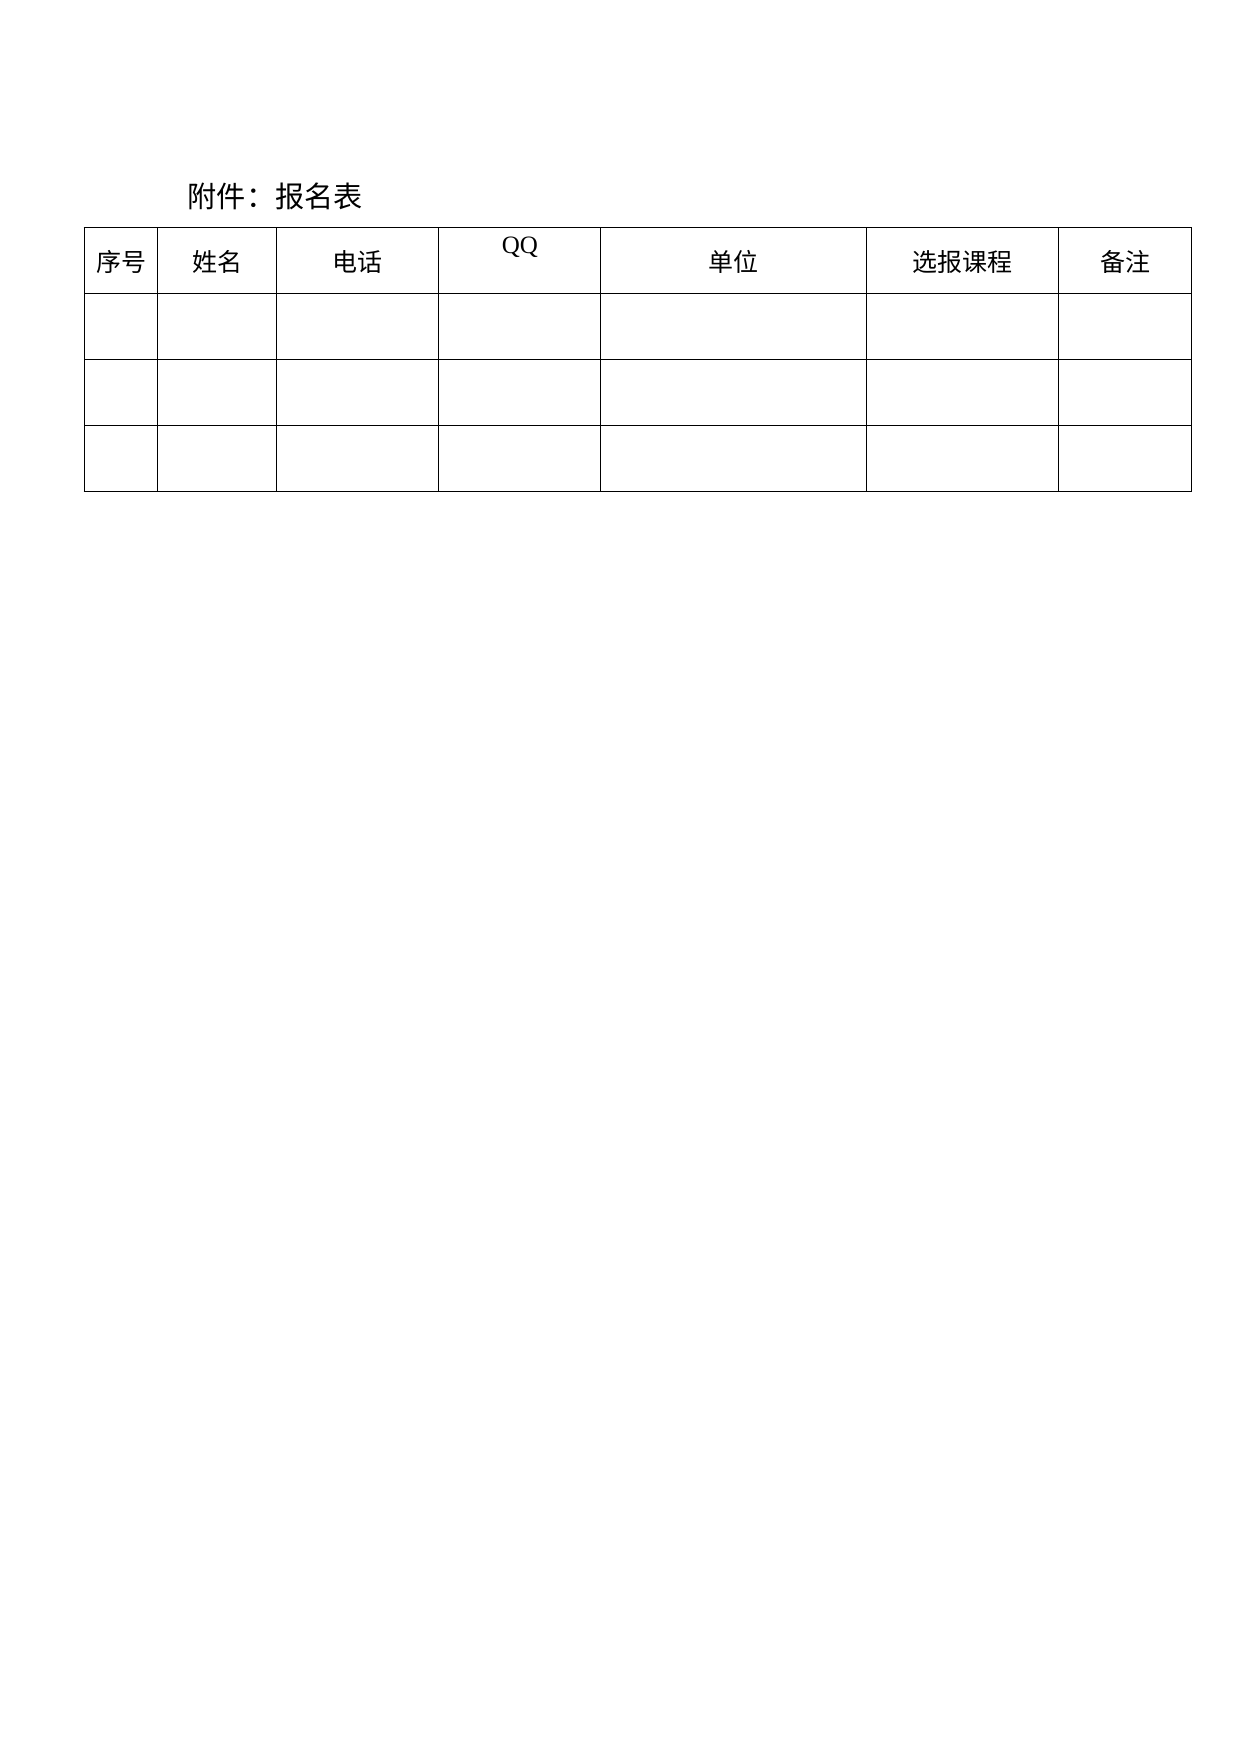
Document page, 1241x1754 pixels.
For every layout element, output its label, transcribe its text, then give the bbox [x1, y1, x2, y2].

table_header 备注 [1059, 228, 1191, 293]
table_header 电话 [277, 228, 438, 293]
table_cell [439, 426, 600, 491]
table_cell [867, 426, 1058, 491]
table_cell [85, 426, 157, 491]
table_cell [158, 426, 276, 491]
table_cell [85, 294, 157, 359]
table_header 选报课程 [867, 228, 1058, 293]
table_cell [601, 360, 866, 425]
table_cell [439, 360, 600, 425]
table_header 姓名 [158, 228, 276, 293]
table_cell [1059, 294, 1191, 359]
table_cell [439, 294, 600, 359]
table_cell [85, 360, 157, 425]
table_cell [867, 360, 1058, 425]
text 附件：报名表 [187, 162, 1053, 227]
table_header QQ [439, 228, 600, 293]
table_cell [601, 426, 866, 491]
table_cell [277, 294, 438, 359]
table_header 单位 [601, 228, 866, 293]
table_header 序号 [85, 228, 157, 293]
table_cell [158, 294, 276, 359]
table_cell [277, 426, 438, 491]
table_cell [601, 294, 866, 359]
table_cell [277, 360, 438, 425]
table_cell [1059, 426, 1191, 491]
table_cell [1059, 360, 1191, 425]
table_cell [158, 360, 276, 425]
table_cell [867, 294, 1058, 359]
